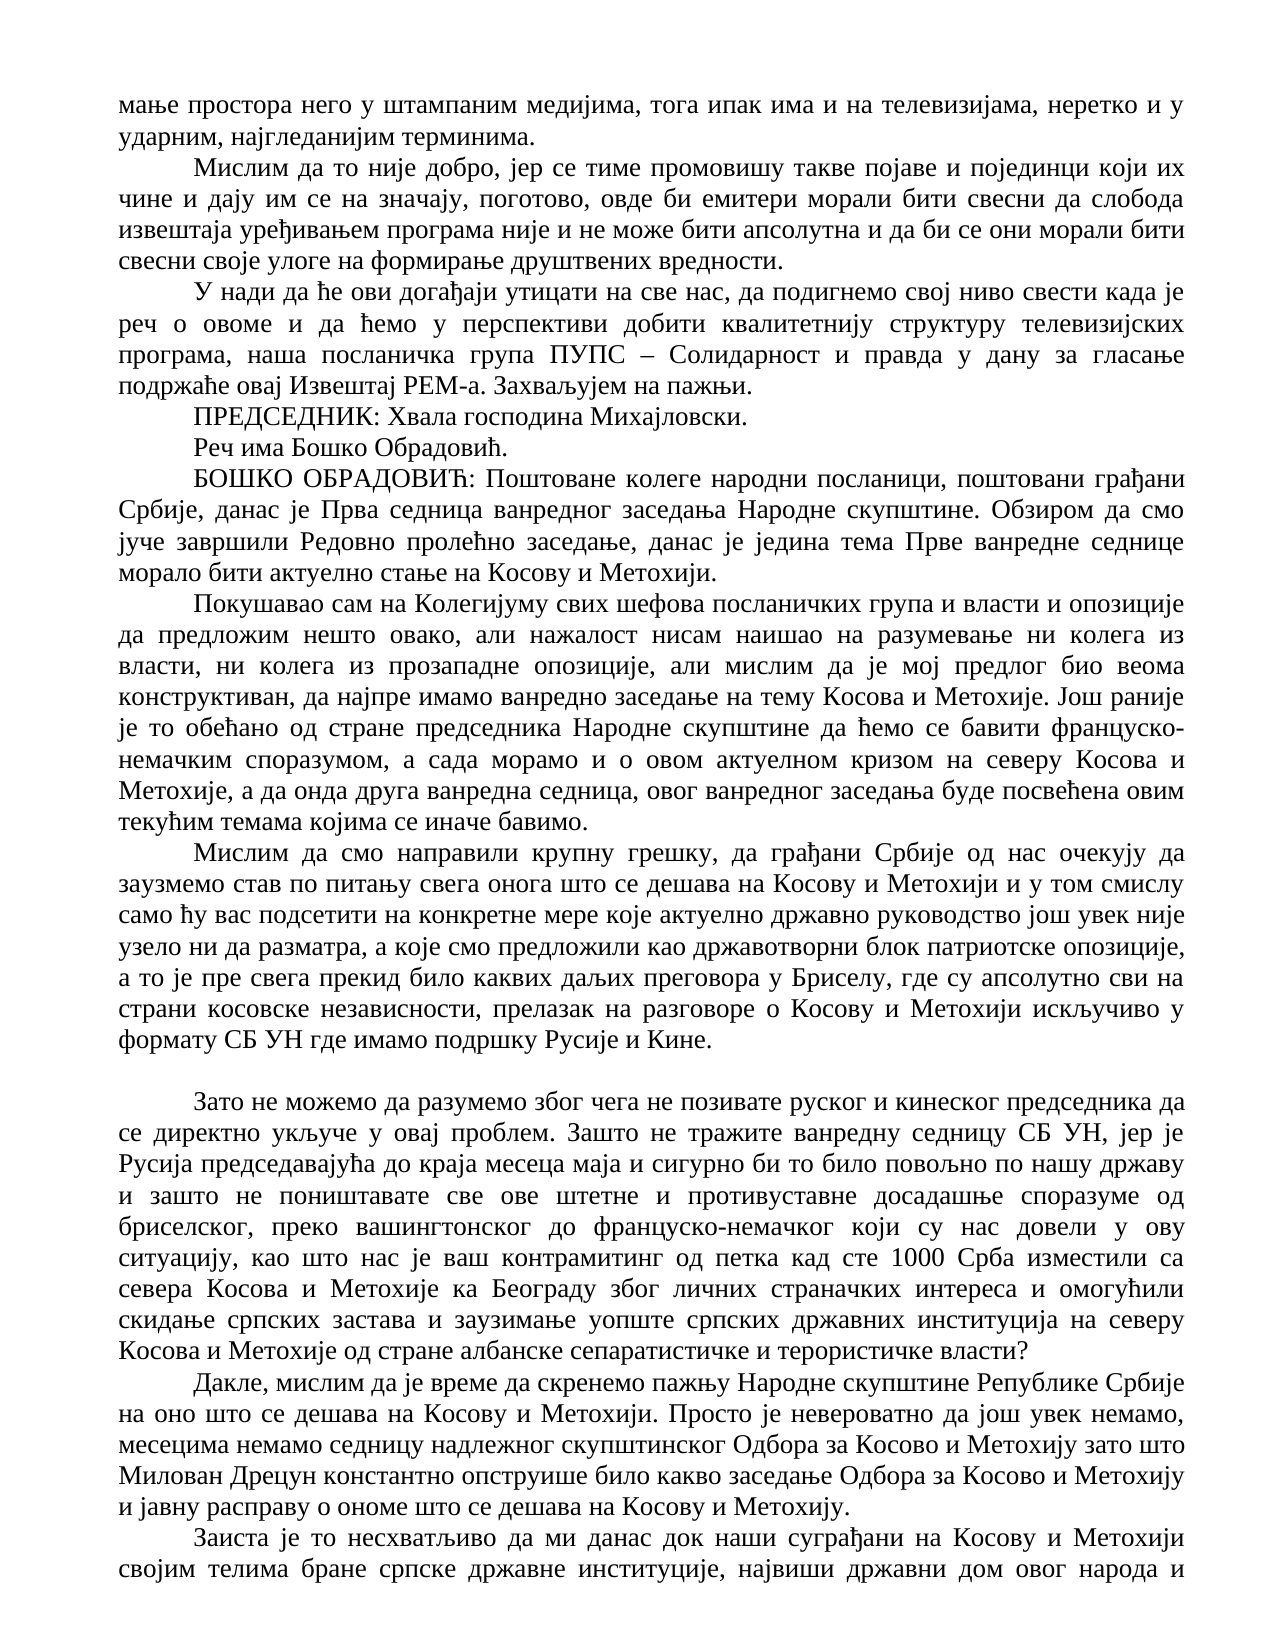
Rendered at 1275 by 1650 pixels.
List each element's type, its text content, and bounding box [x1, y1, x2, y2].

text ПРЕДСЕДНИК: Хвала господина Михајловски. [118, 400, 1186, 431]
text Зато не можемо да разумемо због чега не позивате руског и кинеског председника да се директно укључе у овај проблем. Зашто не тражите ванредну седницу СБ УН, јер је Русија председавајућа до краја месеца маја и сигурно би то било повољно по нашу државу и зашто не поништавате све ове штетне и противуставне досадашње споразуме од бриселског, преко вашингтонског до француско-немачког који су нас довели у ову ситуацију, као што нас је ваш контрамитинг од петка кад сте 1000 Срба изместили са севера Косова и Метохије ка Београду због личних страначких интереса и омогућили скидање српских застава и заузимање уопште српских државних институција на северу Косова и Метохије од стране албанске сепаратистичке и терористичке власти? [118, 1085, 1186, 1366]
text БОШКО ОБРАДОВИЋ: Поштоване колеге народни посланици, поштовани грађани Србије, данас је Прва седница ванредног заседања Народне скупштине. Обзиром да смо јуче завршили Редовно пролећно заседање, данас је једина тема Прве ванредне седнице морало бити актуелно стање на Косову и Метохији. [118, 462, 1186, 587]
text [118, 89, 1186, 151]
text Дакле, мислим да је време да скренемо пажњу Народне скупштине Републике Србије на оно што се дешава на Косову и Метохији. Просто је невероватно да још увек немамо, месецима немамо седницу надлежног скупштинског Одбора за Косово и Метохију зато што Милован Дрецун константно опструише било какво заседање Одбора за Косово и Метохију и јавну расправу о ономе што се дешава на Косову и Метохију. [118, 1366, 1186, 1521]
text Реч има Бошко Обрадовић. [118, 431, 1186, 462]
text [118, 1521, 1186, 1584]
text У нади да ће ови догађаји утицати на све нас, да подигнемо свој ниво свести када је реч о овоме и да ћемо у перспективи добити квалитетнију структуру телевизијских програма, наша посланичка група ПУПС – Солидарност и правда у дану за гласање подржаће овај Извештај РЕМ-а. Захваљујем на пажњи. [118, 276, 1186, 400]
text Покушавао сам на Колегијуму свих шефова посланичких група и власти и опозиције да предложим нешто овако, али нажалост нисам наишао на разумевање ни колега из власти, ни колега из прозападне опозиције, али мислим да је мој предлог био веома конструктиван, да најпре имамо ванредно заседање на тему Косова и Метохије. Још раније је то обећано од стране председника Народне скупштине да ћемо се бавити француско-немачким споразумом, а сада морамо и о овом актуелном кризом на северу Косова и Метохије, а да онда друга ванредна седница, овог ванредног заседања буде посвећена овим текућим темама којима се иначе бавимо. [118, 587, 1186, 836]
text Мислим да смо направили крупну грешку, да грађани Србије од нас очекују да заузмемо став по питању свега онога што се дешава на Косову и Метохији и у том смислу само ћу вас подсетити на конкретне мере које актуелно државно руководство још увек није узело ни да разматра, а које смо предложили као државотворни блок патриотске опозиције, а то је пре свега прекид било каквих даљих преговора у Бриселу, где су апсолутно сви на страни косовске независности, прелазак на разговоре о Косову и Метохији искључиво у формату СБ УН где имамо подршку Русије и Кине. [118, 836, 1186, 1054]
text Мислим да то није добро, јер се тиме промовишу такве појаве и појединци који их чине и дају им се на значају, поготово, овде би емитери морали бити свесни да слобода извештаја уређивањем програма није и не може бити апсолутна и да би се они морали бити свесни своје улоге на формирање друштвених вредности. [118, 151, 1186, 276]
